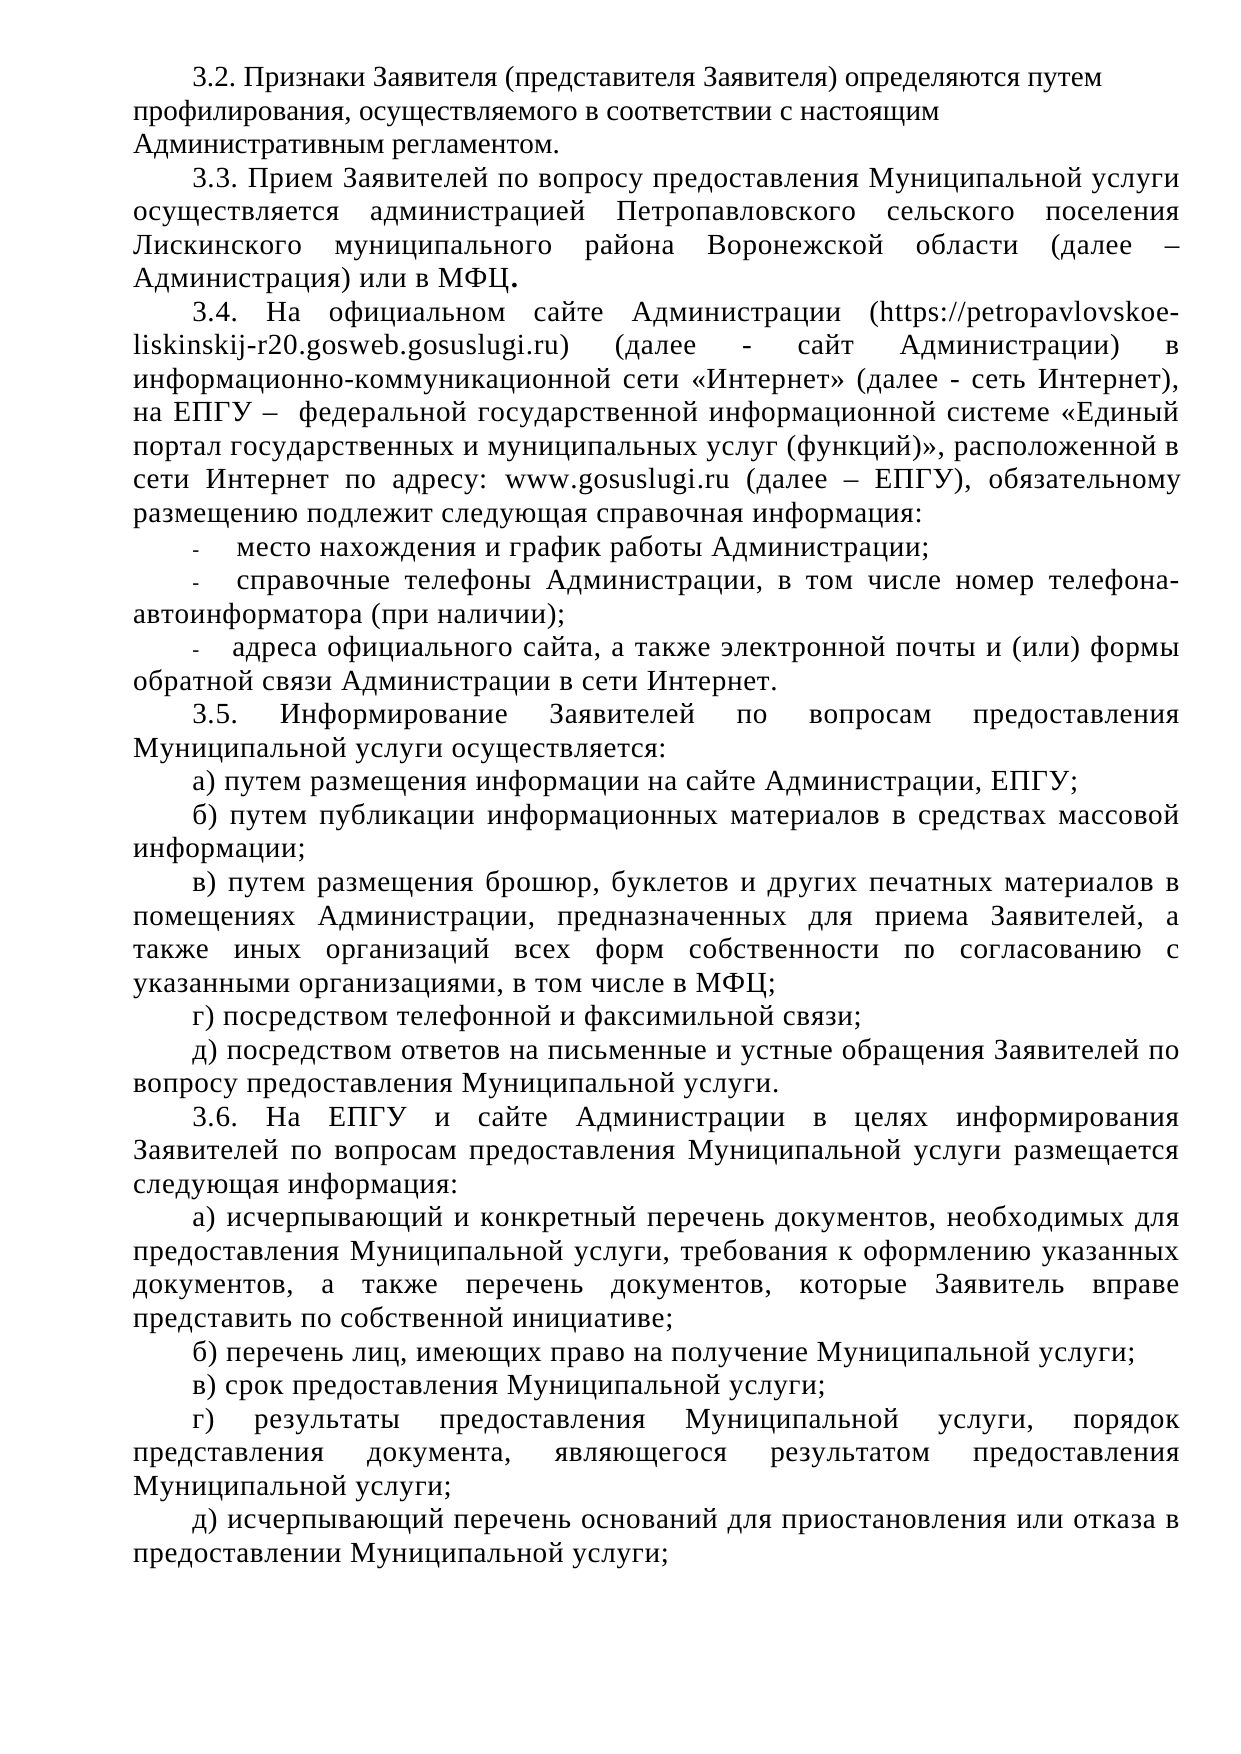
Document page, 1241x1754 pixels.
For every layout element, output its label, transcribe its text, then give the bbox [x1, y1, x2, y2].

list адреса официального сайта, а также электронной почты и (или) формы обратной связи Администрации в сети Интернет. [133, 629, 1181, 696]
text а) путем размещения информации на сайте Администрации, ЕПГУ; [133, 763, 1181, 797]
text д) посредством ответов на письменные и устные обращения Заявителей по вопросу предоставления Муниципальной услуги. [133, 1032, 1181, 1099]
text 3.2. Признаки Заявителя (представителя Заявителя) определяются путем профилирования, осуществляемого в соответствии с настоящим Административным регламентом. [133, 59, 1181, 160]
text д) исчерпывающий перечень оснований для приостановления или отказа в предоставлении Муниципальной услуги; [133, 1501, 1181, 1568]
text б) путем публикации информационных материалов в средствах массовой информации; [133, 797, 1181, 864]
text 3.3. Прием Заявителей по вопросу предоставления Муниципальной услуги осуществляется администрацией Петропавловского сельского поселения Лискинского муниципального района Воронежской области (далее – Администрация) или в МФЦ. [133, 160, 1181, 294]
text г) посредством телефонной и факсимильной связи; [133, 998, 1181, 1032]
text в) срок предоставления Муниципальной услуги; [133, 1367, 1181, 1401]
text 3.4. На официальном сайте Администрации (https://petropavlovskoe-liskinskij-r20.gosweb.gosuslugi.ru) (далее - сайт Администрации) в информационно-коммуникационной сети «Интернет» (далее - сеть Интернет), на ЕПГУ – федеральной государственной информационной системе «Единый портал государственных и муниципальных услуг (функций)», расположенной в сети Интернет по адресу: www.gosuslugi.ru (далее – ЕПГУ), обязательному размещению подлежит следующая справочная информация: [133, 294, 1181, 529]
list место нахождения и график работы Администрации; [133, 529, 1181, 562]
text г) результаты предоставления Муниципальной услуги, порядок представления документа, являющегося результатом предоставления Муниципальной услуги; [133, 1401, 1181, 1501]
text в) путем размещения брошюр, буклетов и других печатных материалов в помещениях Администрации, предназначенных для приема Заявителей, а также иных организаций всех форм собственности по согласованию с указанными организациями, в том числе в МФЦ; [133, 864, 1181, 998]
text б) перечень лиц, имеющих право на получение Муниципальной услуги; [133, 1334, 1181, 1367]
text 3.6. На ЕПГУ и сайте Администрации в целях информирования Заявителей по вопросам предоставления Муниципальной услуги размещается следующая информация: [133, 1099, 1181, 1199]
text 3.5. Информирование Заявителей по вопросам предоставления Муниципальной услуги осуществляется: [133, 696, 1181, 763]
list справочные телефоны Администрации, в том числе номер телефона-автоинформатора (при наличии); [133, 562, 1181, 629]
text а) исчерпывающий и конкретный перечень документов, необходимых для предоставления Муниципальной услуги, требования к оформлению указанных документов, а также перечень документов, которые Заявитель вправе представить по собственной инициативе; [133, 1199, 1181, 1334]
